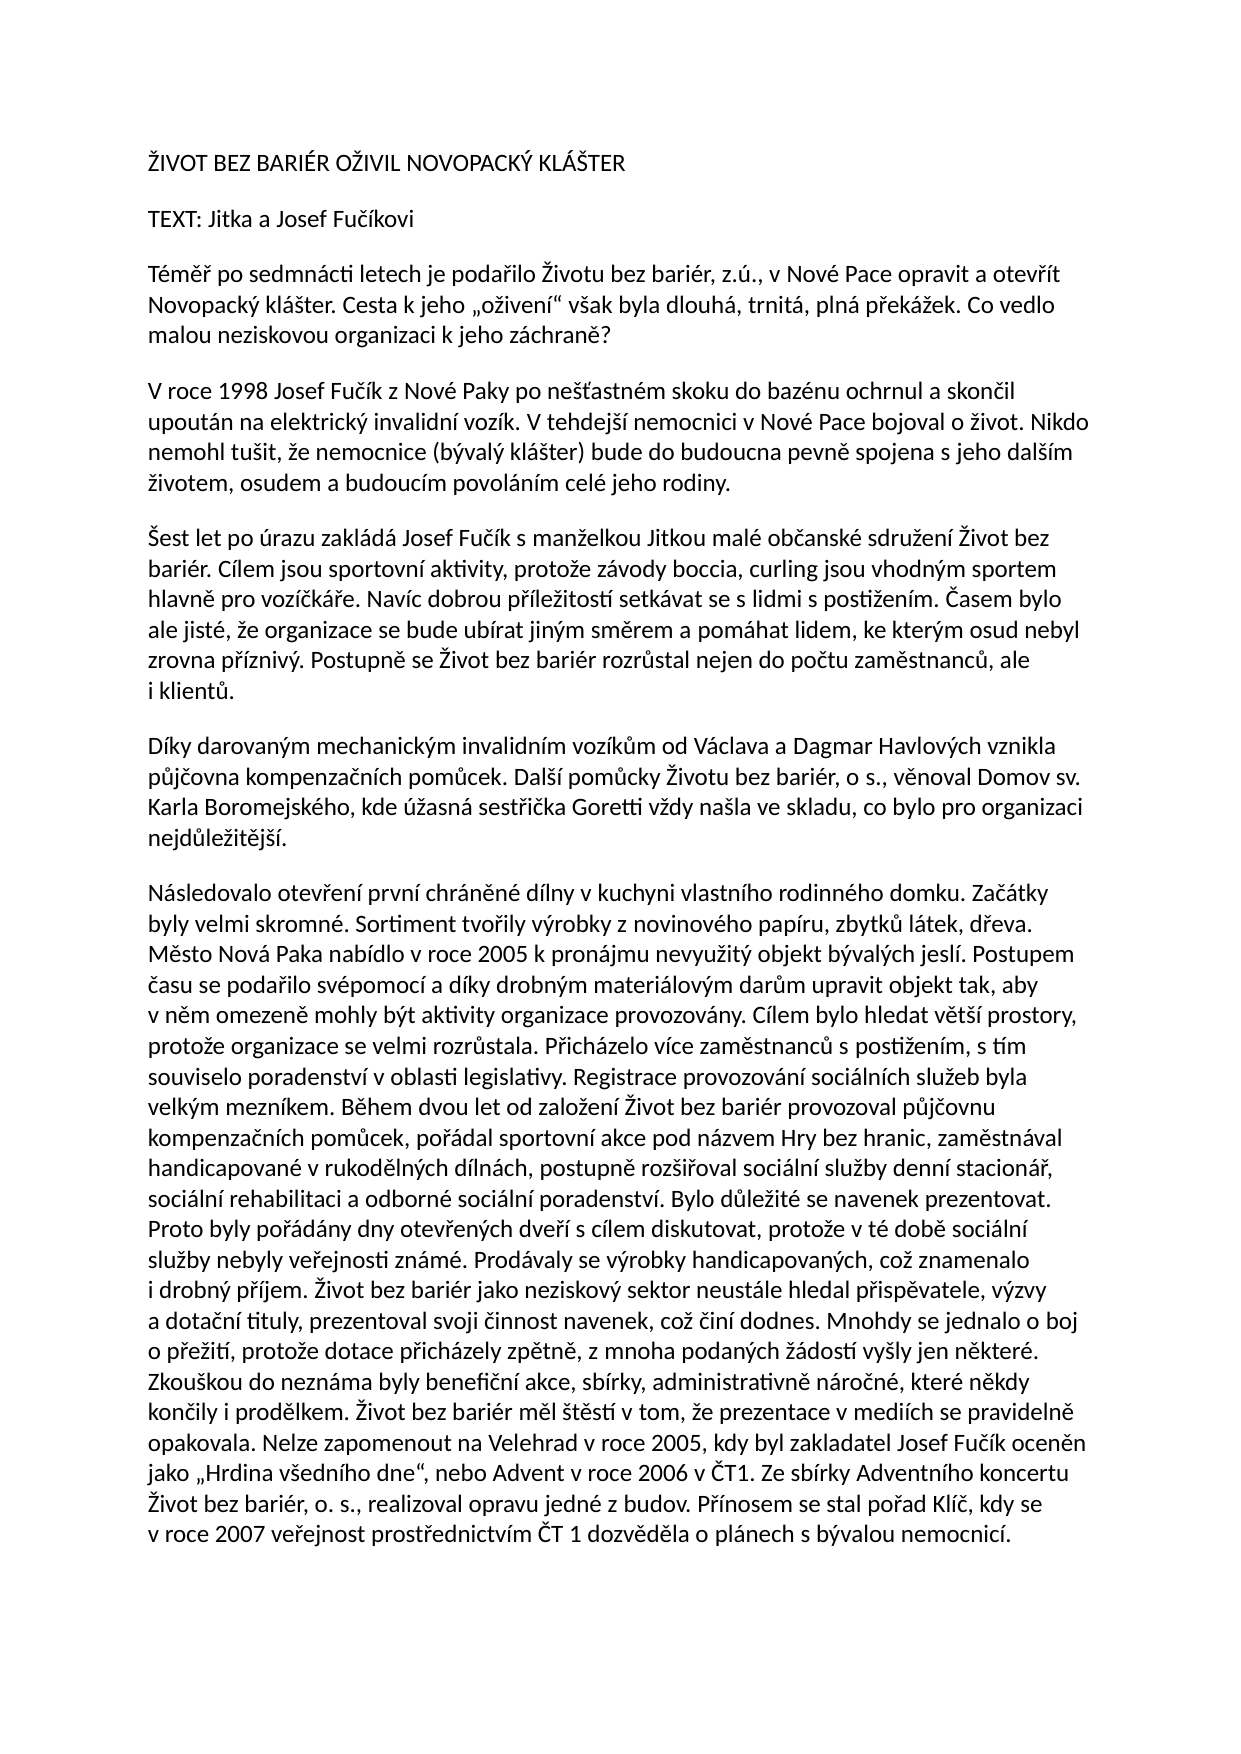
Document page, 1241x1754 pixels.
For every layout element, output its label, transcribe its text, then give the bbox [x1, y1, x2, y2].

text Téměř po sedmnácti letech je podařilo Životu bez bariér, z.ú., v Nové Pace opravit a otevřít Novopacký klášter. Cesta k jeho „oživení“ však byla dlouhá, trnitá, plná překážek. Co vedlo malou neziskovou organizaci k jeho záchraně? [148, 259, 1093, 350]
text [148, 877, 1093, 1549]
text V roce 1998 Josef Fučík z Nové Paky po nešťastném skoku do bazénu ochrnul a skončil upoután na elektrický invalidní vozík. V tehdejší nemocnici v Nové Pace bojoval o život. Nikdo nemohl tušit, že nemocnice (bývalý klášter) bude do budoucna pevně spojena s jeho dalším životem, osudem a budoucím povoláním celé jeho rodiny. [148, 375, 1093, 497]
text TEXT: Jitka a Josef Fučíkovi [148, 203, 1093, 234]
text Šest let po úrazu zakládá Josef Fučík s manželkou Jitkou malé občanské sdružení Život bez bariér. Cílem jsou sportovní aktivity, protože závody boccia, curling jsou vhodným sportem hlavně pro vozíčkáře. Navíc dobrou příležitostí setkávat se s lidmi s postižením. Časem bylo ale jisté, že organizace se bude ubírat jiným směrem a pomáhat lidem, ke kterým osud nebyl zrovna příznivý. Postupně se Život bez bariér rozrůstal nejen do počtu zaměstnanců, ale i klientů. [148, 522, 1093, 705]
text ŽIVOT BEZ BARIÉR OŽIVIL NOVOPACKÝ KLÁŠTER [148, 148, 1093, 178]
text Díky darovaným mechanickým invalidním vozíkům od Václava a Dagmar Havlových vznikla půjčovna kompenzačních pomůcek. Další pomůcky Životu bez bariér, o s., věnoval Domov sv. Karla Boromejského, kde úžasná sestřička Goretti vždy našla ve skladu, co bylo pro organizaci nejdůležitější. [148, 730, 1093, 852]
